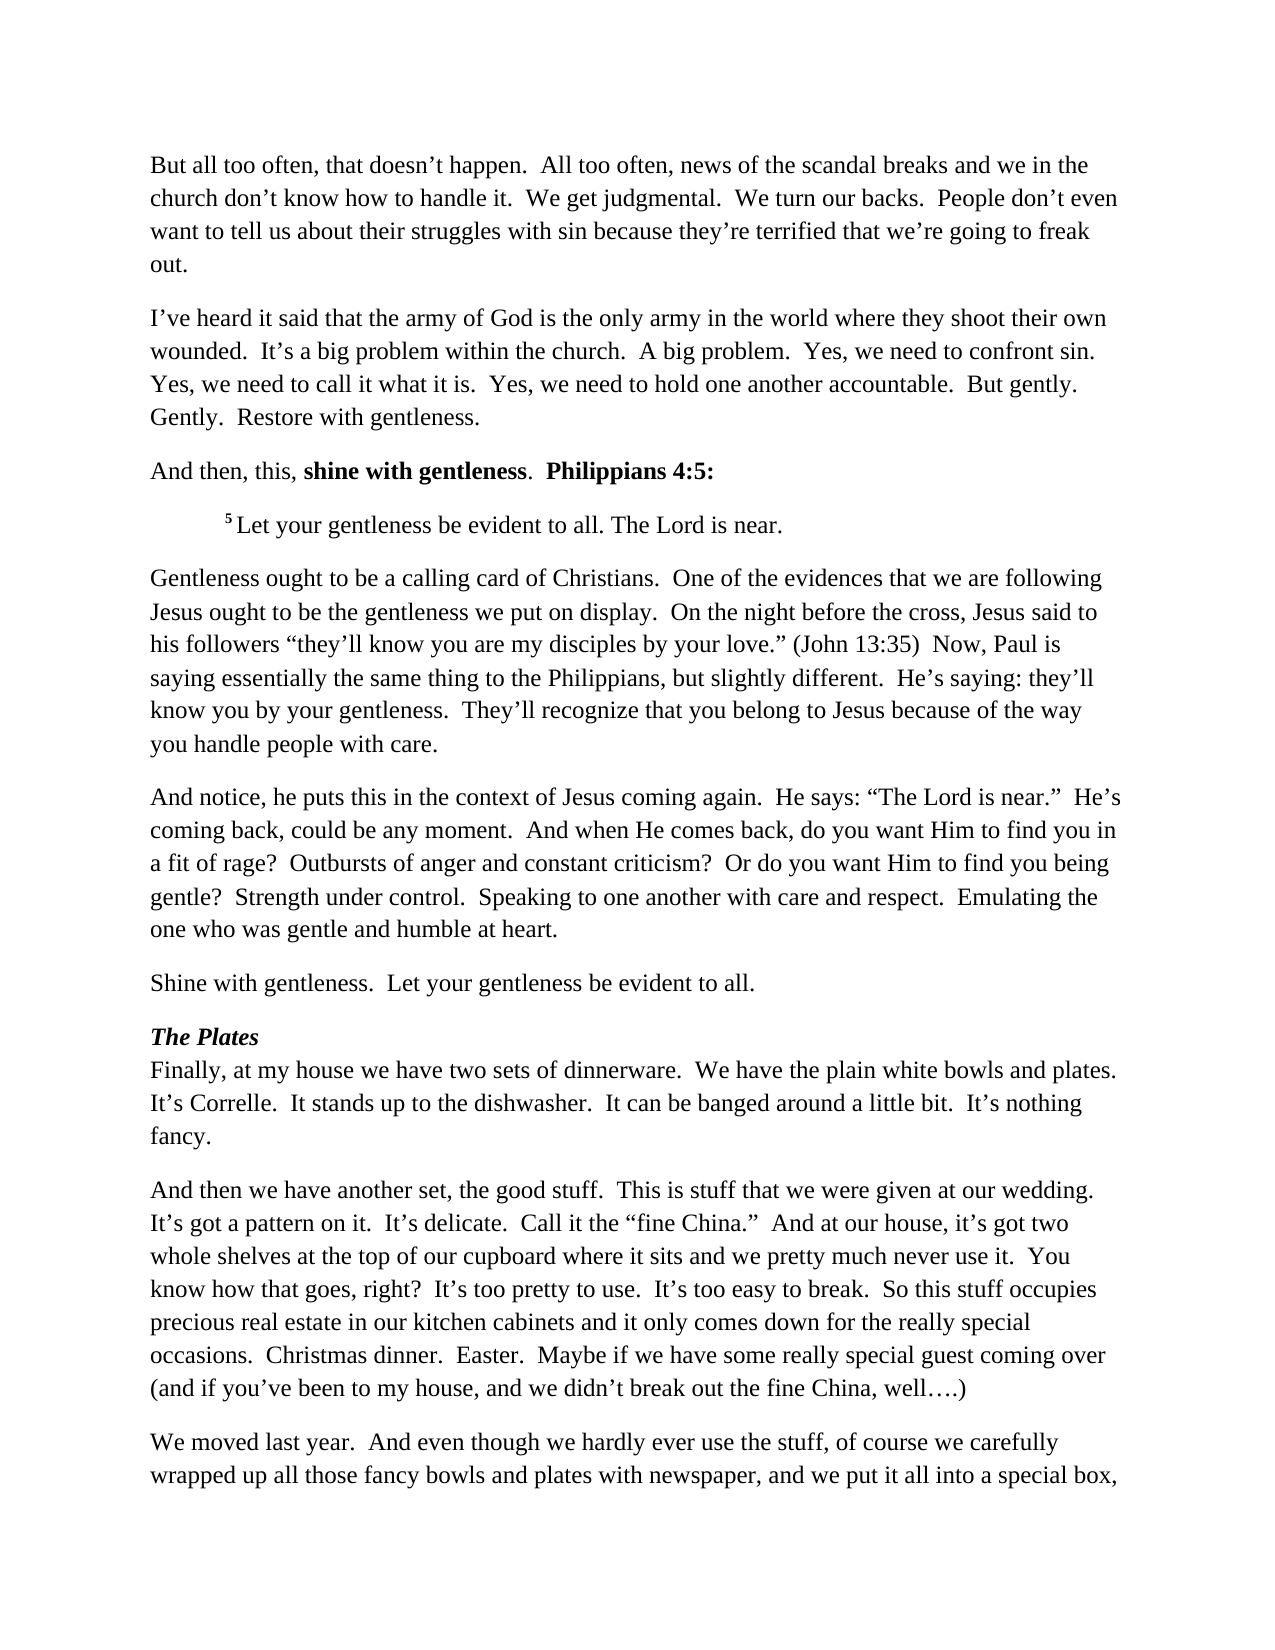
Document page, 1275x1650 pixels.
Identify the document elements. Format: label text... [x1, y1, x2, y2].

text 5 Let your gentleness be evident to all. The Lord is near. [225, 510, 1125, 538]
text Shine with gentleness. Let your gentleness be evident to all. [150, 968, 1125, 997]
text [150, 1427, 1125, 1489]
text But all too often, that doesn’t happen. All too often, news of the scandal breaks and we in the church don’t know how to handle it. We get judgmental. We turn our backs. People don’t even want to tell us about their struggles with sin because they’re terrified that we’re going to freak out. [150, 150, 1125, 278]
text And then, this, shine with gentleness. Philippians 4:5: [150, 456, 1125, 484]
text And notice, he puts this in the context of Jesus coming again. He says: “The Lord is near.” He’s coming back, could be any moment. And when He comes back, do you want Him to find you in a fit of rage? Outbursts of anger and constant criticism? Or do you want Him to find you being gentle? Strength under control. Speaking to one another with care and respect. Emulating the one who was gentle and humble at heart. [150, 782, 1125, 943]
text I’ve heard it said that the army of God is the only army in the world where they shoot their own wounded. It’s a big problem within the church. A big problem. Yes, we need to confront sin. Yes, we need to call it what it is. Yes, we need to hold one another accountable. But gently. Gently. Restore with gentleness. [150, 303, 1125, 431]
text The Plates Finally, at my house we have two sets of dinnerware. We have the plain white bowls and plates. It’s Correlle. It stands up to the dishwasher. It can be banged around a little bit. It’s nothing fancy. [150, 1022, 1125, 1150]
text And then we have another set, the good stuff. This is stuff that we were given at our wedding. It’s got a pattern on it. It’s delicate. Call it the “fine China.” And at our house, it’s got two whole shelves at the top of our cupboard where it sits and we pretty much never use it. You know how that goes, right? It’s too pretty to use. It’s too easy to break. So this stuff occupies precious real estate in our kitchen cabinets and it only comes down for the really special occasions. Christmas dinner. Easter. Maybe if we have some really special guest coming over (and if you’ve been to my house, and we didn’t break out the fine China, well….) [150, 1175, 1125, 1402]
text Gentleness ought to be a calling card of Christians. One of the evidences that we are following Jesus ought to be the gentleness we put on display. On the night before the cross, Jesus said to his followers “they’ll know you are my disciples by your love.” (John 13:35) Now, Paul is saying essentially the same thing to the Philippians, but slightly different. He’s saying: they’ll know you by your gentleness. They’ll recognize that you belong to Jesus because of the way you handle people with care. [150, 563, 1125, 757]
